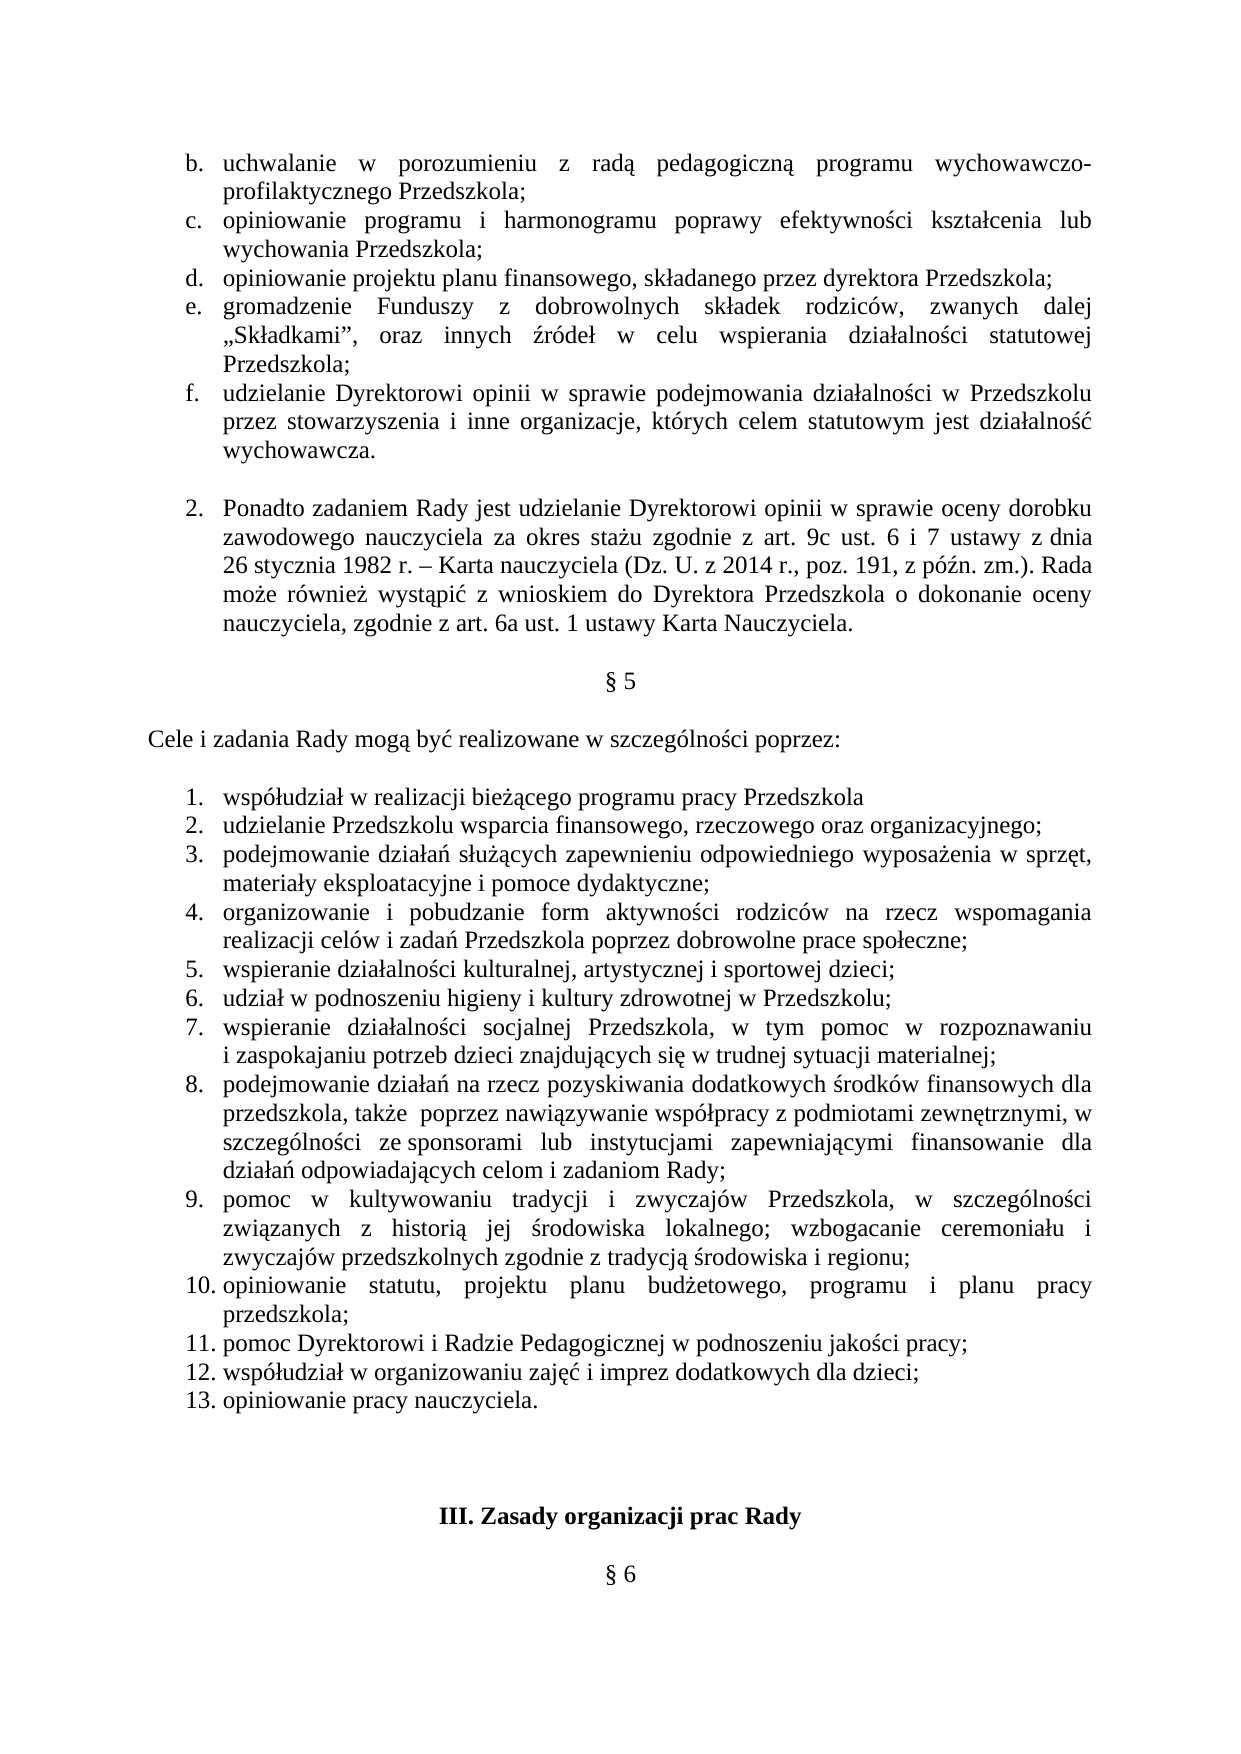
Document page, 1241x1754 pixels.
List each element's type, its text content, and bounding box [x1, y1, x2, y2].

list opiniowanie projektu planu finansowego, składanego przez dyrektora Przedszkola; [185, 263, 1093, 291]
list współudział w realizacji bieżącego programu pracy Przedszkola [185, 782, 1093, 811]
list wspieranie działalności socjalnej Przedszkola, w tym pomoc w rozpoznawaniu i zaspokajaniu potrzeb dzieci znajdujących się w trudnej sytuacji materialnej; [185, 1012, 1093, 1069]
list opiniowanie statutu, projektu planu budżetowego, programu i planu pracy przedszkola; [185, 1271, 1093, 1328]
text III. Zasady organizacji prac Rady [148, 1501, 1093, 1530]
list organizowanie i pobudzanie form aktywności rodziców na rzecz wspomagania realizacji celów i zadań Przedszkola poprzez dobrowolne prace społeczne; [185, 897, 1093, 954]
list gromadzenie Funduszy z dobrowolnych składek rodziców, zwanych dalej „Składkami”, oraz innych źródeł w celu wspierania działalności statutowej Przedszkola; [185, 291, 1093, 378]
list Ponadto zadaniem Rady jest udzielanie Dyrektorowi opinii w sprawie oceny dorobku zawodowego nauczyciela za okres stażu zgodnie z art. 9c ust. 6 i 7 ustawy z dnia 26 stycznia 1982 r. – Karta nauczyciela (Dz. U. z 2014 r., poz. 191, z późn. zm.). Rada może również wystąpić z wnioskiem do Dyrektora Przedszkola o dokonanie oceny nauczyciela, zgodnie z art. 6a ust. 1 ustawy Karta Nauczyciela. [185, 493, 1093, 637]
list wspieranie działalności kulturalnej, artystycznej i sportowej dzieci; [185, 954, 1093, 983]
text § 5 [148, 666, 1093, 695]
list współudział w organizowaniu zajęć i imprez dodatkowych dla dzieci; [185, 1357, 1093, 1386]
list opiniowanie pracy nauczyciela. [185, 1386, 1093, 1414]
list uchwalanie w porozumieniu z radą pedagogiczną programu wychowawczo-profilaktycznego Przedszkola; [185, 148, 1093, 205]
list udzielanie Dyrektorowi opinii w sprawie podejmowania działalności w Przedszkolu przez stowarzyszenia i inne organizacje, których celem statutowym jest działalność wychowawcza. [185, 378, 1093, 464]
text § 6 [148, 1559, 1093, 1588]
list opiniowanie programu i harmonogramu poprawy efektywności kształcenia lub wychowania Przedszkola; [185, 205, 1093, 263]
list podejmowanie działań na rzecz pozyskiwania dodatkowych środków finansowych dla przedszkola, także poprzez nawiązywanie współpracy z podmiotami zewnętrznymi, w szczególności ze sponsorami lub instytucjami zapewniającymi finansowanie dla działań odpowiadających celom i zadaniom Rady; [185, 1069, 1093, 1184]
list udzielanie Przedszkolu wsparcia finansowego, rzeczowego oraz organizacyjnego; [185, 811, 1093, 839]
text Cele i zadania Rady mogą być realizowane w szczególności poprzez: [148, 724, 1093, 753]
list podejmowanie działań służących zapewnieniu odpowiedniego wyposażenia w sprzęt, materiały eksploatacyjne i pomoce dydaktyczne; [185, 839, 1093, 897]
list udział w podnoszeniu higieny i kultury zdrowotnej w Przedszkolu; [185, 983, 1093, 1012]
list pomoc Dyrektorowi i Radzie Pedagogicznej w podnoszeniu jakości pracy; [185, 1328, 1093, 1357]
list pomoc w kultywowaniu tradycji i zwyczajów Przedszkola, w szczególności związanych z historią jej środowiska lokalnego; wzbogacanie ceremoniału i zwyczajów przedszkolnych zgodnie z tradycją środowiska i regionu; [185, 1184, 1093, 1271]
